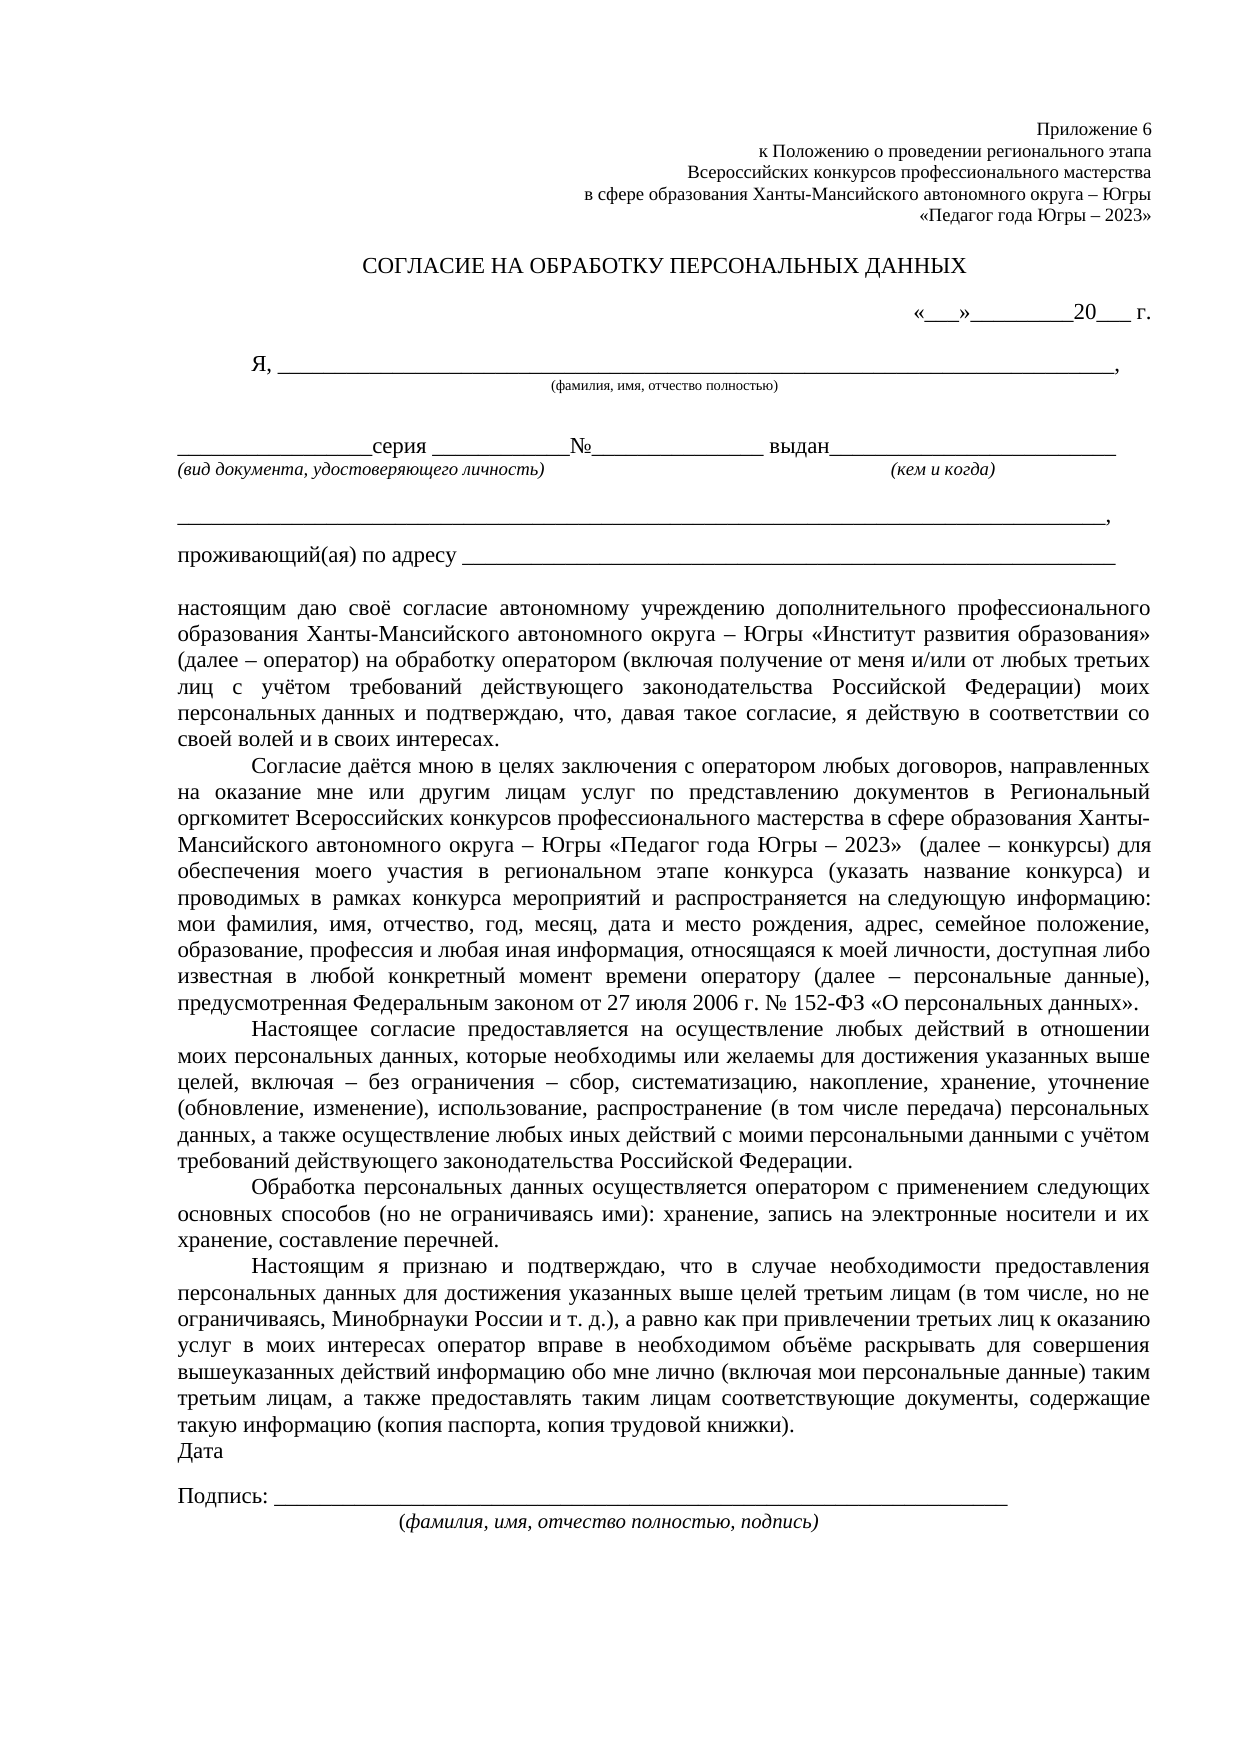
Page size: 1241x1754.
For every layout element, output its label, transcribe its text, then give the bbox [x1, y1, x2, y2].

text _________________________________________________________________________________, [177, 501, 1152, 528]
text (фамилия, имя, отчество полностью) [177, 377, 1152, 406]
text к Положению о проведении регионального этапа [177, 140, 1152, 161]
text Настоящим я признаю и подтверждаю, что в случае необходимости предоставления персональных данных для достижения указанных выше целей третьим лицам (в том числе, но не ограничиваясь, Минобрнауки России и т. д.), а равно как при привлечении третьих лиц к оказанию услуг в моих интересах оператор вправе в необходимом объёме раскрывать для совершения вышеуказанных действий информацию обо мне лично (включая мои персональные данные) таким третьим лицам, а также предоставлять таким лицам соответствующие документы, содержащие такую информацию (копия паспорта, копия трудовой книжки). [177, 1252, 1152, 1437]
text (фамилия, имя, отчество полностью, подпись) [325, 1509, 1152, 1533]
text Настоящее согласие предоставляется на осуществление любых действий в отношении моих персональных данных, которые необходимы или желаемы для достижения указанных выше целей, включая – без ограничения – сбор, систематизацию, накопление, хранение, уточнение (обновление, изменение), использование, распространение (в том числе передача) персональных данных, а также осуществление любых иных действий с моими персональными данными с учётом требований действующего законодательства Российской Федерации. [177, 1015, 1152, 1173]
text в сфере образования Ханты-Мансийского автономного округа – Югры [177, 183, 1152, 204]
text (вид документа, удостоверяющего личность) (кем и когда) [177, 458, 1152, 480]
text Приложение 6 [177, 118, 1152, 140]
text Обработка персональных данных осуществляется оператором с применением следующих основных способов (но не ограничиваясь ими): хранение, запись на электронные носители и их хранение, составление перечней. [177, 1173, 1152, 1252]
text Согласие даётся мною в целях заключения с оператором любых договоров, направленных на оказание мне или другим лицам услуг по представлению документов в Региональный оргкомитет Всероссийских конкурсов профессионального мастерства в сфере образования Ханты-Мансийского автономного округа – Югры «Педагог года Югры – 2023» (далее – конкурсы) для обеспечения моего участия в региональном этапе конкурса (указать название конкурса) и проводимых в рамках конкурса мероприятий и распространяется на следующую информацию: мои фамилия, имя, отчество, год, месяц, дата и место рождения, адрес, семейное положение, образование, профессия и любая иная информация, относящаяся к моей личности, доступная либо известная в любой конкретный момент времени оператору (далее – персональные данные), предусмотренная Федеральным законом от 27 июля 2006 г. № 152-ФЗ «О персональных данных». [177, 752, 1152, 1015]
text _________________серия ____________№_______________ выдан_________________________ [177, 432, 1152, 458]
text Я, _________________________________________________________________________, [177, 351, 1152, 377]
text Подпись: ________________________________________________________________ [177, 1482, 1152, 1509]
text «Педагог года Югры – 2023» [177, 204, 1152, 226]
text Всероссийских конкурсов профессионального мастерства [177, 161, 1152, 183]
text настоящим даю своё согласие автономному учреждению дополнительного профессионального образования Ханты-Мансийского автономного округа – Югры «Институт развития образования» (далее – оператор) на обработку оператором (включая получение от меня и/или от любых третьих лиц с учётом требований действующего законодательства Российской Федерации) моих персональных данных и подтверждаю, что, давая такое согласие, я действую в соответствии со своей волей и в своих интересах. [177, 594, 1152, 752]
text СОГЛАСИЕ НА ОБРАБОТКУ ПЕРСОНАЛЬНЫХ ДАННЫХ [177, 252, 1152, 279]
text Дата [177, 1437, 1152, 1463]
text «___»_________20___ г. [177, 298, 1152, 324]
text проживающий(ая) по адресу _________________________________________________________ [177, 541, 1152, 567]
